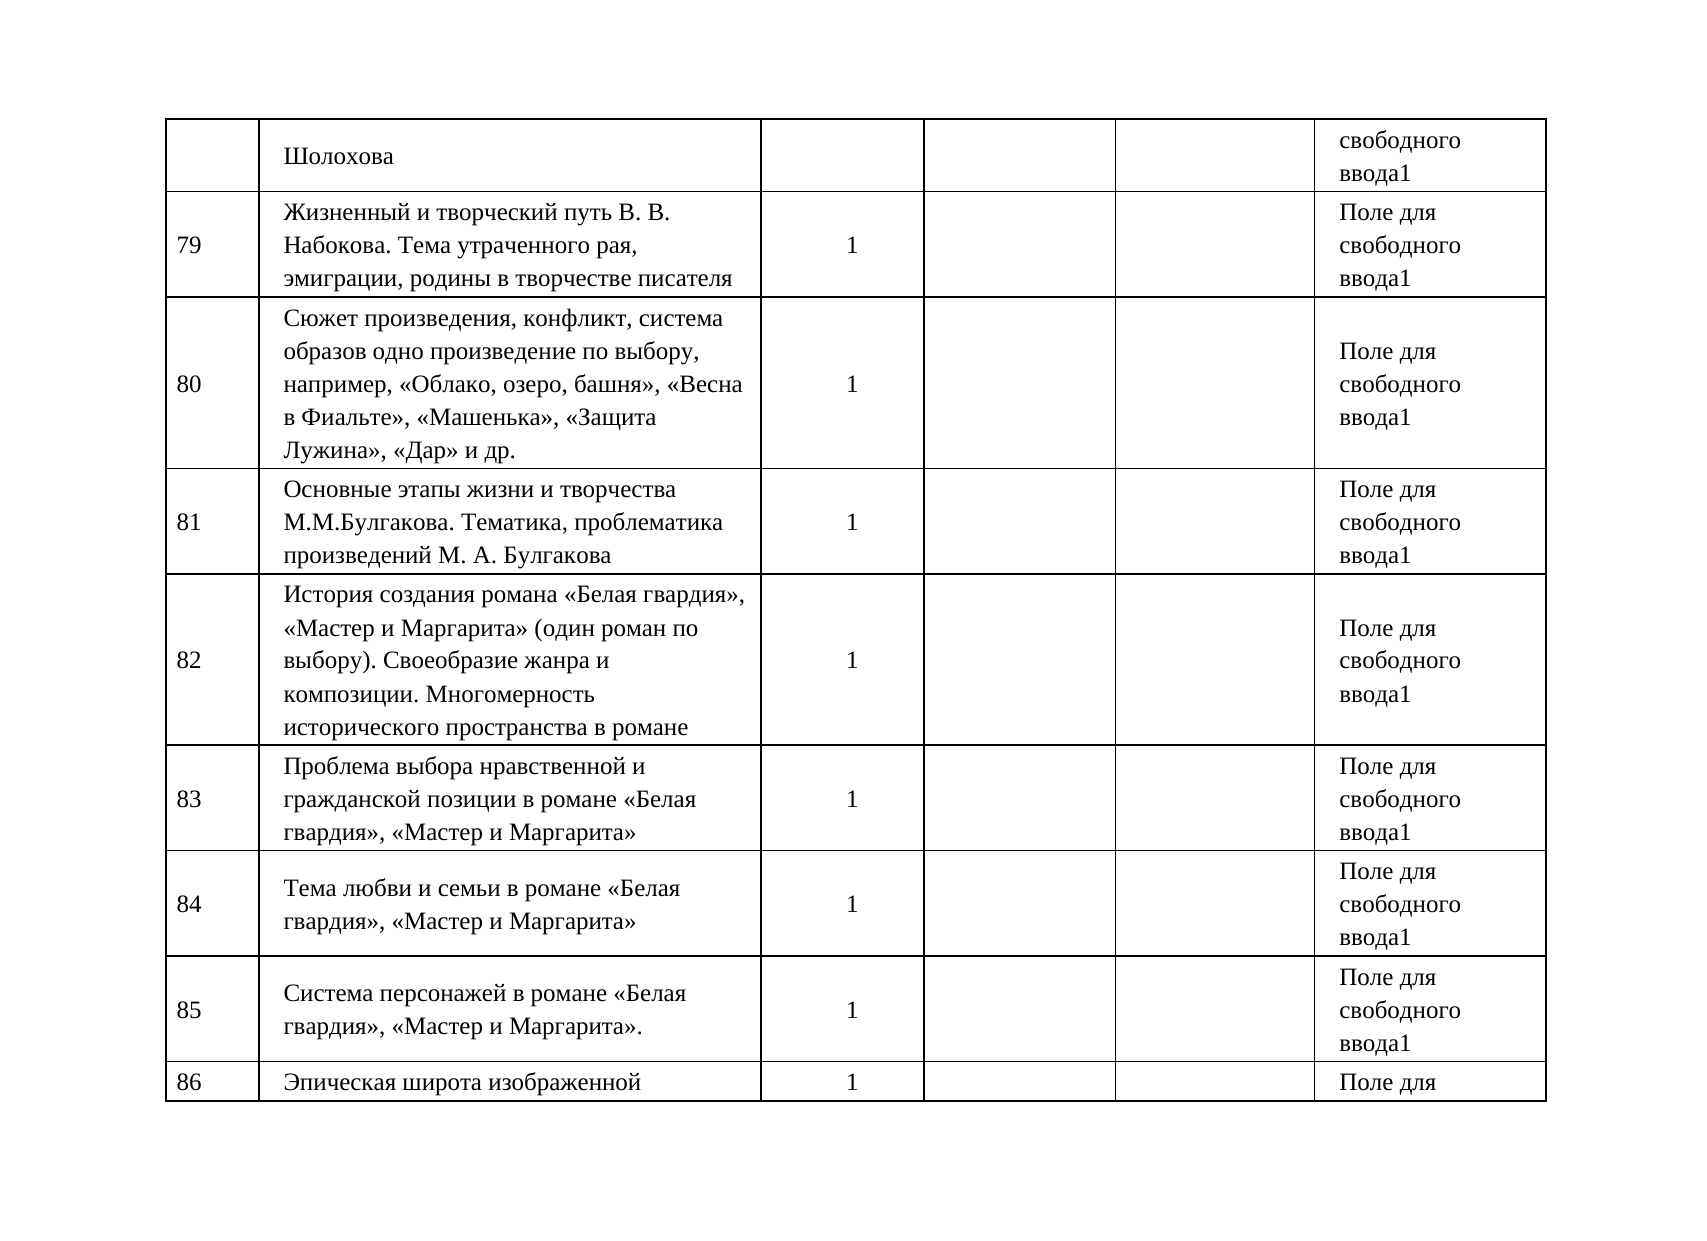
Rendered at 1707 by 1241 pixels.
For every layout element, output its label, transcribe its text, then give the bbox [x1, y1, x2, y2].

table_cell [1116, 469, 1314, 573]
table_cell 86 [167, 1062, 258, 1100]
table_cell Поле для свободного ввода1 [1315, 575, 1545, 744]
table_cell Поле для свободного ввода1 [1315, 957, 1545, 1061]
table_cell Поле для свободного ввода1 [1315, 469, 1545, 573]
table_cell [1116, 575, 1314, 744]
table_cell Основные этапы жизни и творчества М.М.Булгакова. Тематика, проблематика произведений М. А. Булгакова [260, 469, 760, 573]
table_cell [925, 1062, 1115, 1100]
table_cell Поле для свободного ввода1 [1315, 192, 1545, 296]
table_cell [260, 120, 760, 191]
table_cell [1315, 120, 1545, 191]
table_cell 1 [762, 957, 923, 1061]
table_cell [1116, 851, 1314, 955]
table_cell [1116, 192, 1314, 296]
table_cell 1 [762, 298, 923, 467]
table_cell Система персонажей в романе «Белая гвардия», «Мастер и Маргарита». [260, 957, 760, 1061]
table_cell 83 [167, 746, 258, 850]
table_cell [1116, 120, 1314, 191]
table_cell [925, 957, 1115, 1061]
table_cell [925, 192, 1115, 296]
table_cell 82 [167, 575, 258, 744]
table_cell 81 [167, 469, 258, 573]
table_cell [925, 120, 1115, 191]
table_cell [925, 298, 1115, 467]
table_cell Поле для свободного ввода1 [1315, 298, 1545, 467]
table_cell 80 [167, 298, 258, 467]
table_cell Тема любви и семьи в романе «Белая гвардия», «Мастер и Маргарита» [260, 851, 760, 955]
table_cell [925, 469, 1115, 573]
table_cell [260, 1062, 760, 1100]
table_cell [1315, 1062, 1545, 1100]
table_cell [925, 746, 1115, 850]
table_cell 1 [762, 192, 923, 296]
table_cell Поле для свободного ввода1 [1315, 851, 1545, 955]
table_cell История создания романа «Белая гвардия», «Мастер и Маргарита» (один роман по выбору). Своеобразие жанра и композиции. Многомерность исторического пространства в романе [260, 575, 760, 744]
table_cell 1 [762, 469, 923, 573]
table_cell 84 [167, 851, 258, 955]
table_cell [925, 575, 1115, 744]
table_cell [1116, 1062, 1314, 1100]
table_cell 1 [762, 1062, 923, 1100]
table_cell [1116, 746, 1314, 850]
table_cell [1116, 957, 1314, 1061]
table_cell 1 [762, 120, 923, 191]
table_cell 85 [167, 957, 258, 1061]
table_cell 1 [762, 851, 923, 955]
table_cell 79 [167, 192, 258, 296]
table_cell Жизненный и творческий путь В. В. Набокова. Тема утраченного рая, эмиграции, родины в творчестве писателя [260, 192, 760, 296]
table_cell [925, 851, 1115, 955]
table_cell 1 [762, 575, 923, 744]
table_cell 78 [167, 120, 258, 191]
table_cell Поле для свободного ввода1 [1315, 746, 1545, 850]
table_cell Сюжет произведения, конфликт, система образов одно произведение по выбору, например, «Облако, озеро, башня», «Весна в Фиальте», «Машенька», «Защита Лужина», «Дар» и др. [260, 298, 760, 467]
table_cell 1 [762, 746, 923, 850]
table_cell Проблема выбора нравственной и гражданской позиции в романе «Белая гвардия», «Мастер и Маргарита» [260, 746, 760, 850]
table_cell [1116, 298, 1314, 467]
